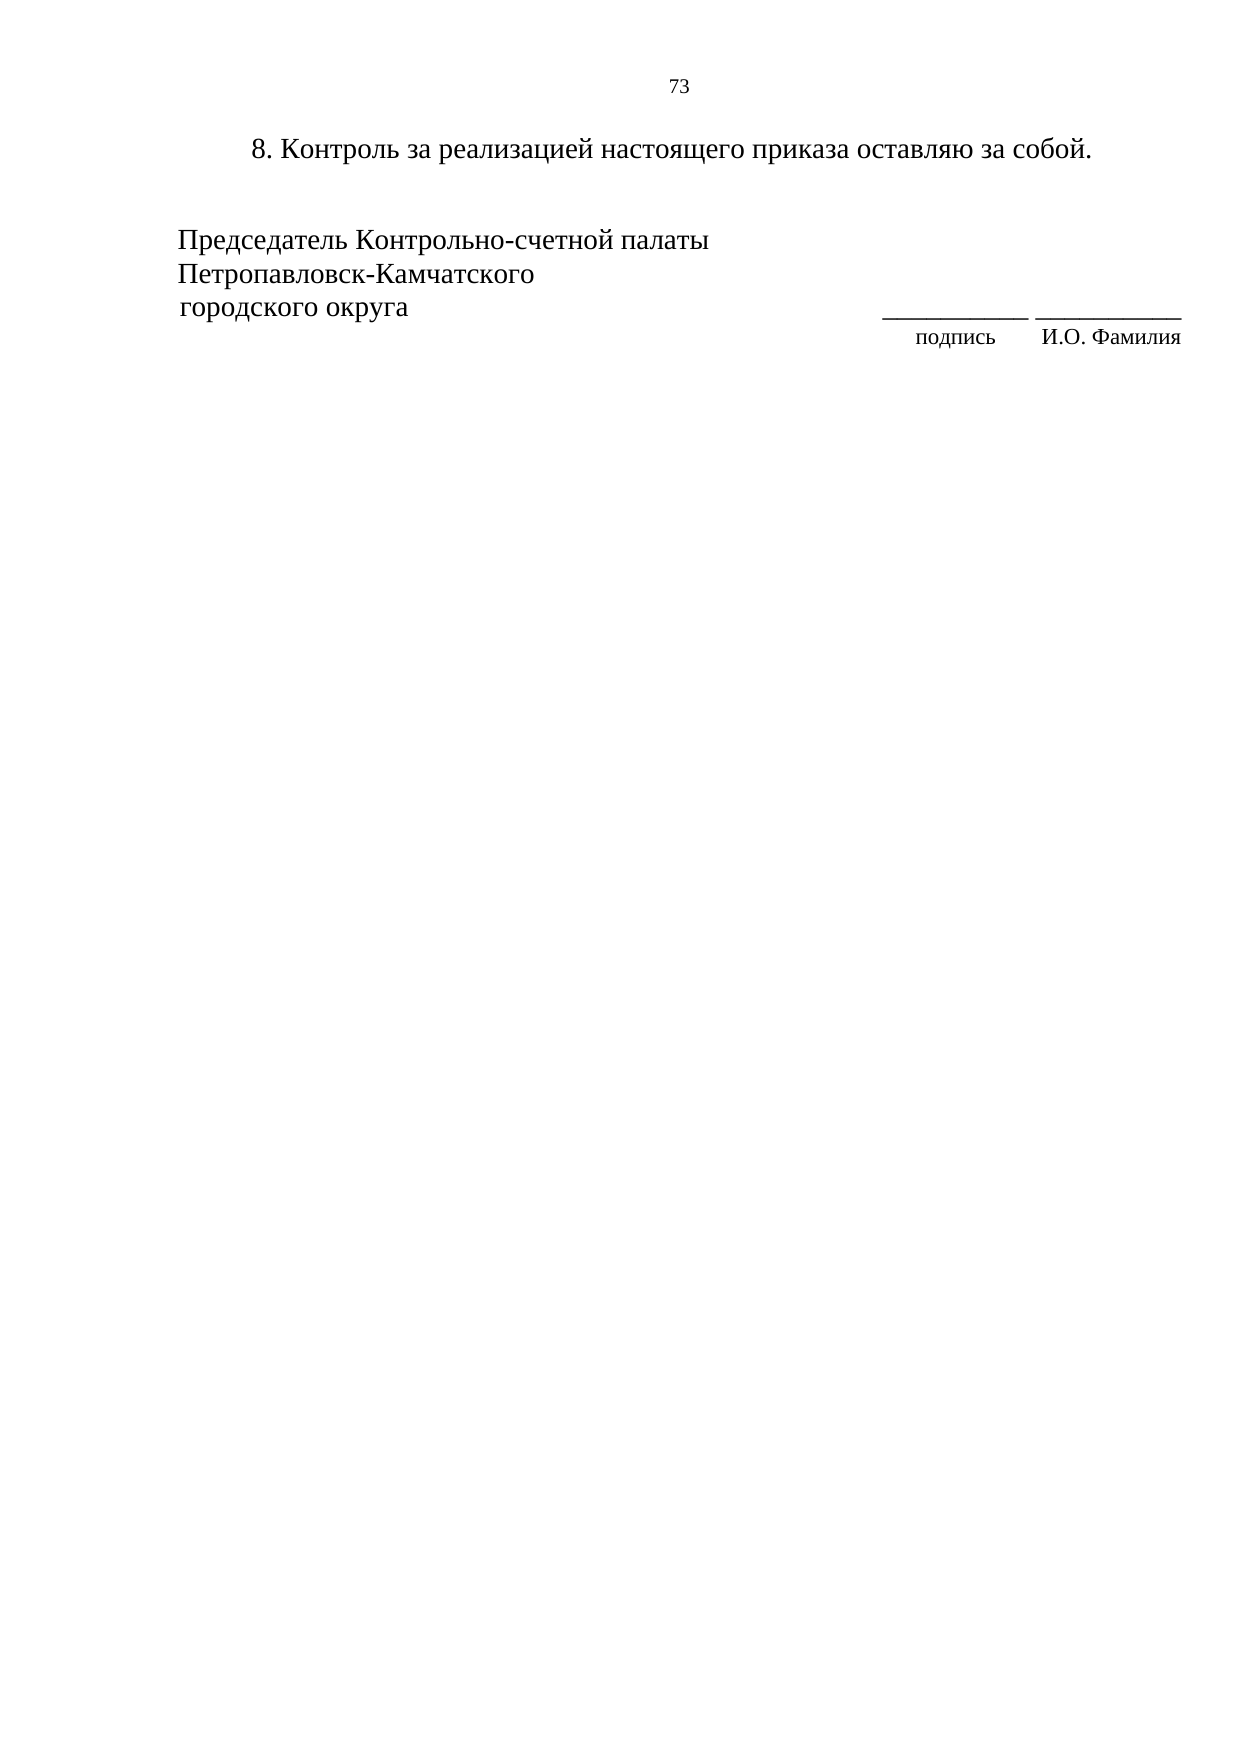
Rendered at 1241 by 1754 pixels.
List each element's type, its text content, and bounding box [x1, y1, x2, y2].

text 8. Контроль за реализацией настоящего приказа оставляю за собой. [177, 131, 1181, 165]
text городского округа __________ __________ подпись И.О. Фамилия [177, 289, 1181, 349]
text Петропавловск-Камчатского [177, 256, 1019, 289]
text Председатель Контрольно-счетной палаты [177, 222, 1019, 256]
